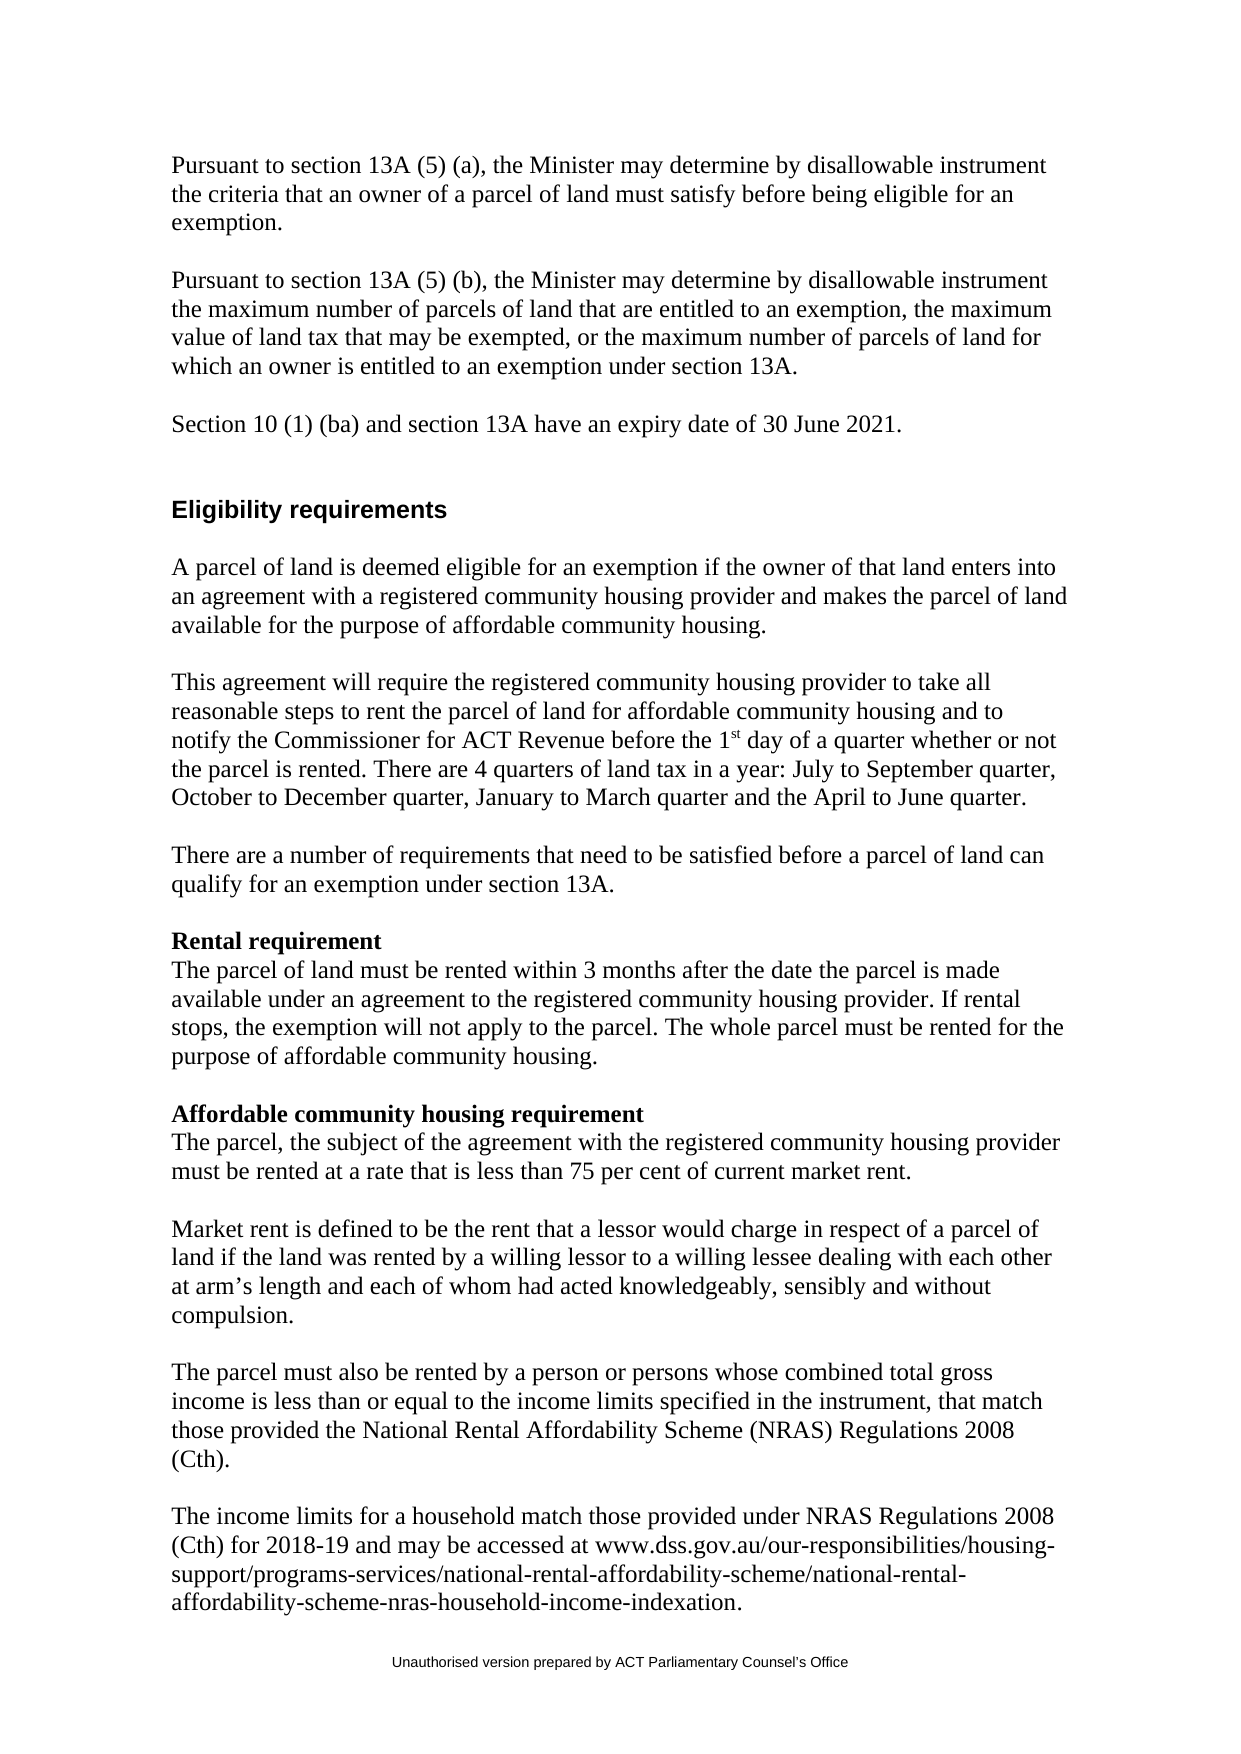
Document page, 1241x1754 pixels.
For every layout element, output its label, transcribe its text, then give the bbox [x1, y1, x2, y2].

text The parcel of land must be rented within 3 months after the date the parcel is made available under an agreement to the registered community housing provider. If rental stops, the exemption will not apply to the parcel. The whole parcel must be rented for the purpose of affordable community housing. [171, 955, 1069, 1070]
text The parcel, the subject of the agreement with the registered community housing provider must be rented at a rate that is less than 75 per cent of current market rent. [171, 1127, 1069, 1185]
text Section 10 (1) (ba) and section 13A have an expiry date of 30 June 2021. [171, 409, 1069, 437]
text Pursuant to section 13A (5) (a), the Minister may determine by disallowable instrument the criteria that an owner of a parcel of land must satisfy before being eligible for an exemption. [171, 150, 1069, 236]
text Eligibility requirements [171, 495, 1069, 524]
text This agreement will require the registered community housing provider to take all reasonable steps to rent the parcel of land for affordable community housing and to notify the Commissioner for ACT Revenue before the 1st day of a quarter whether or not the parcel is rented. There are 4 quarters of land tax in a year: July to September quarter, October to December quarter, January to March quarter and the April to June quarter. [171, 667, 1069, 811]
text A parcel of land is deemed eligible for an exemption if the owner of that land enters into an agreement with a registered community housing provider and makes the parcel of land available for the purpose of affordable community housing. [171, 552, 1069, 639]
text Affordable community housing requirement [171, 1099, 1069, 1127]
text Market rent is defined to be the rent that a lessor would charge in respect of a parcel of land if the land was rented by a willing lessor to a willing lessee dealing with each other at arm’s length and each of whom had acted knowledgeably, sensibly and without compulsion. [171, 1214, 1069, 1329]
text The parcel must also be rented by a person or persons whose combined total gross income is less than or equal to the income limits specified in the instrument, that match those provided the National Rental Affordability Scheme (NRAS) Regulations 2008 (Cth). [171, 1357, 1069, 1472]
text Rental requirement [171, 926, 1069, 955]
text There are a number of requirements that need to be satisfied before a parcel of land can qualify for an exemption under section 13A. [171, 840, 1069, 897]
text The income limits for a household match those provided under NRAS Regulations 2008 (Cth) for 2018-19 and may be accessed at www.dss.gov.au/our-responsibilities/housing-support/programs-services/national-rental-affordability-scheme/national-rental-affordability-scheme-nras-household-income-indexation. [171, 1501, 1069, 1616]
text Pursuant to section 13A (5) (b), the Minister may determine by disallowable instrument the maximum number of parcels of land that are entitled to an exemption, the maximum value of land tax that may be exempted, or the maximum number of parcels of land for which an owner is entitled to an exemption under section 13A. [171, 265, 1069, 380]
